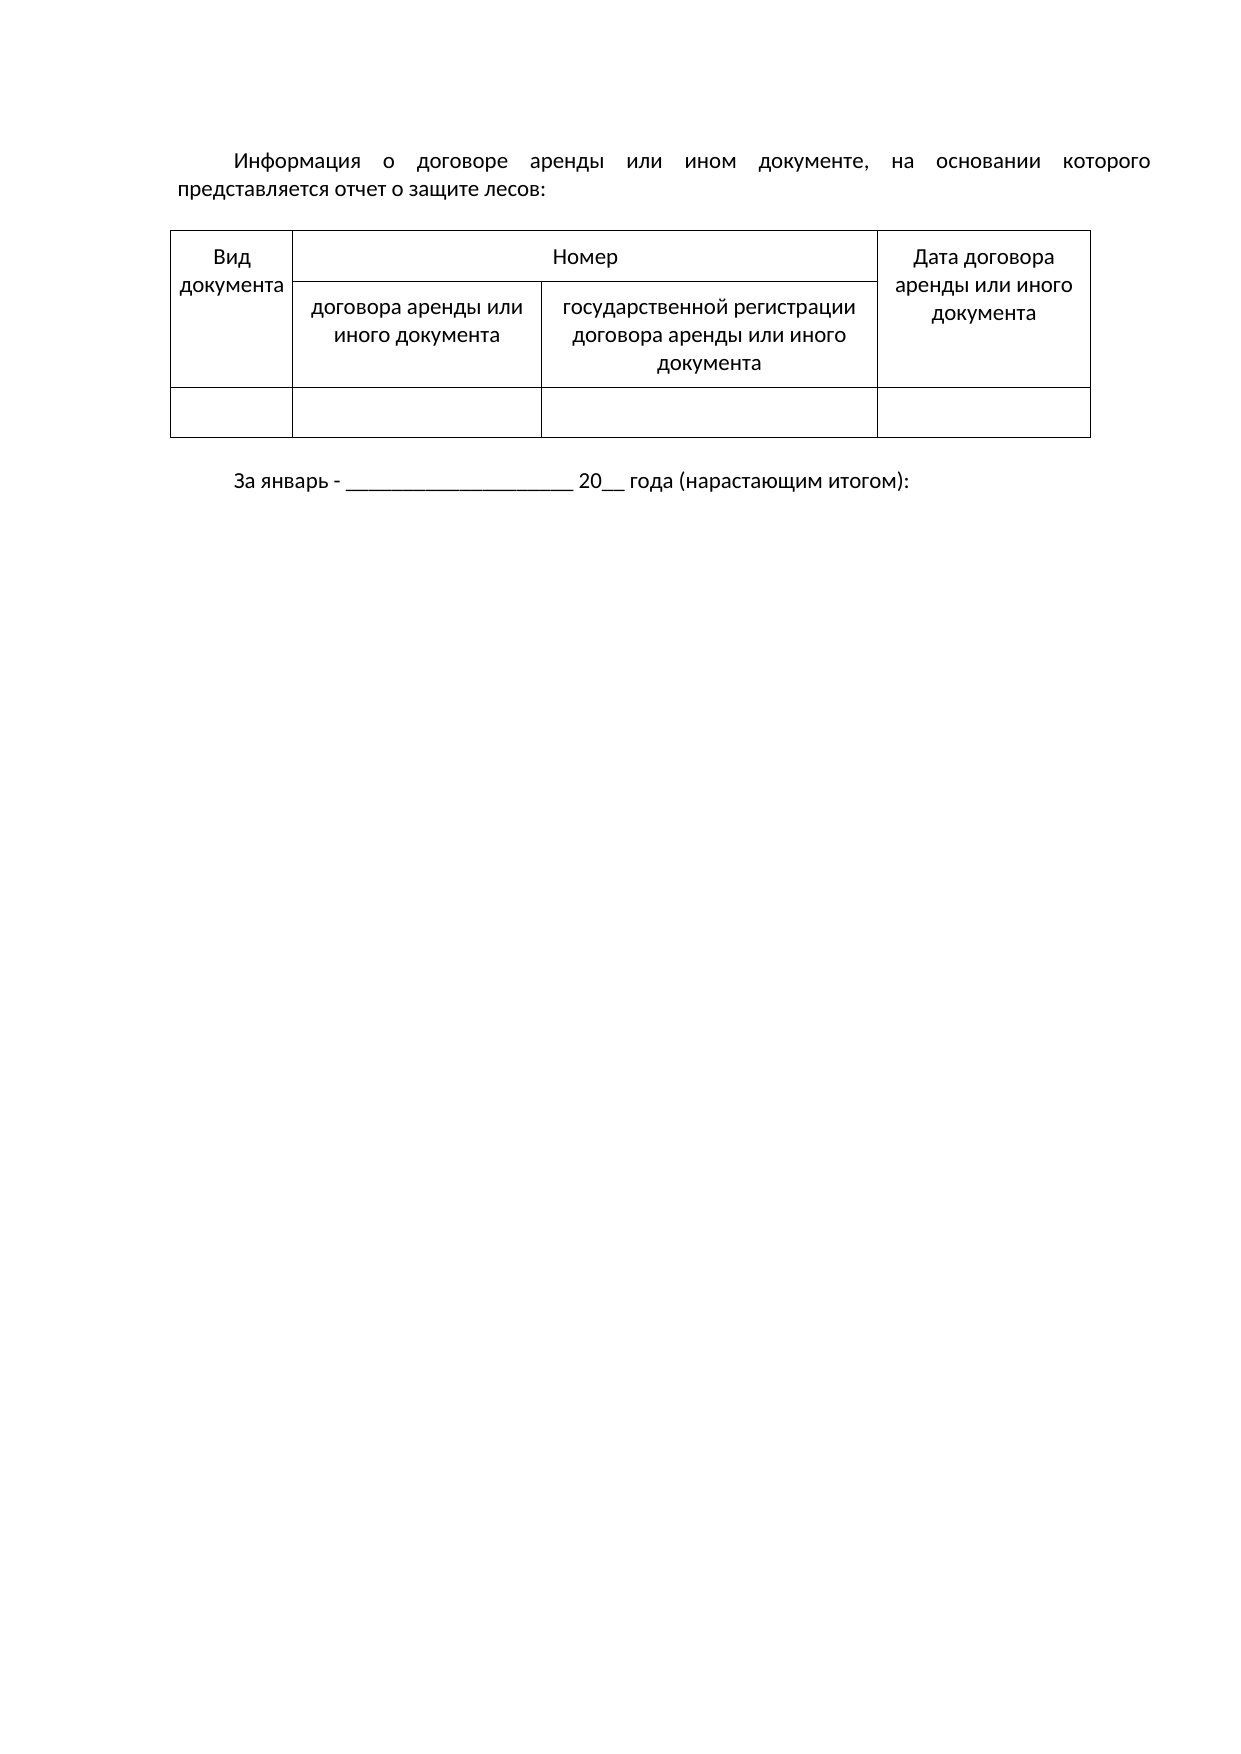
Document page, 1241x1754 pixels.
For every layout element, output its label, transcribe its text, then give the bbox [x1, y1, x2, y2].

table_cell [542, 388, 877, 437]
table_header Дата договора аренды или иного документа [878, 231, 1090, 387]
table_cell договора аренды или иного документа [293, 282, 541, 387]
table_header Номер [293, 231, 877, 281]
table_cell [171, 388, 292, 437]
table_cell [293, 388, 541, 437]
table_cell государственной регистрации договора аренды или иного документа [542, 282, 877, 387]
table_header Вид документа [171, 231, 292, 387]
text Информация о договоре аренды или ином документе, на основании которого представляется отчет о защите лесов: [177, 146, 1152, 202]
text За январь - ____________________ 20__ года (нарастающим итогом): [177, 466, 1152, 494]
table_cell [878, 388, 1090, 437]
